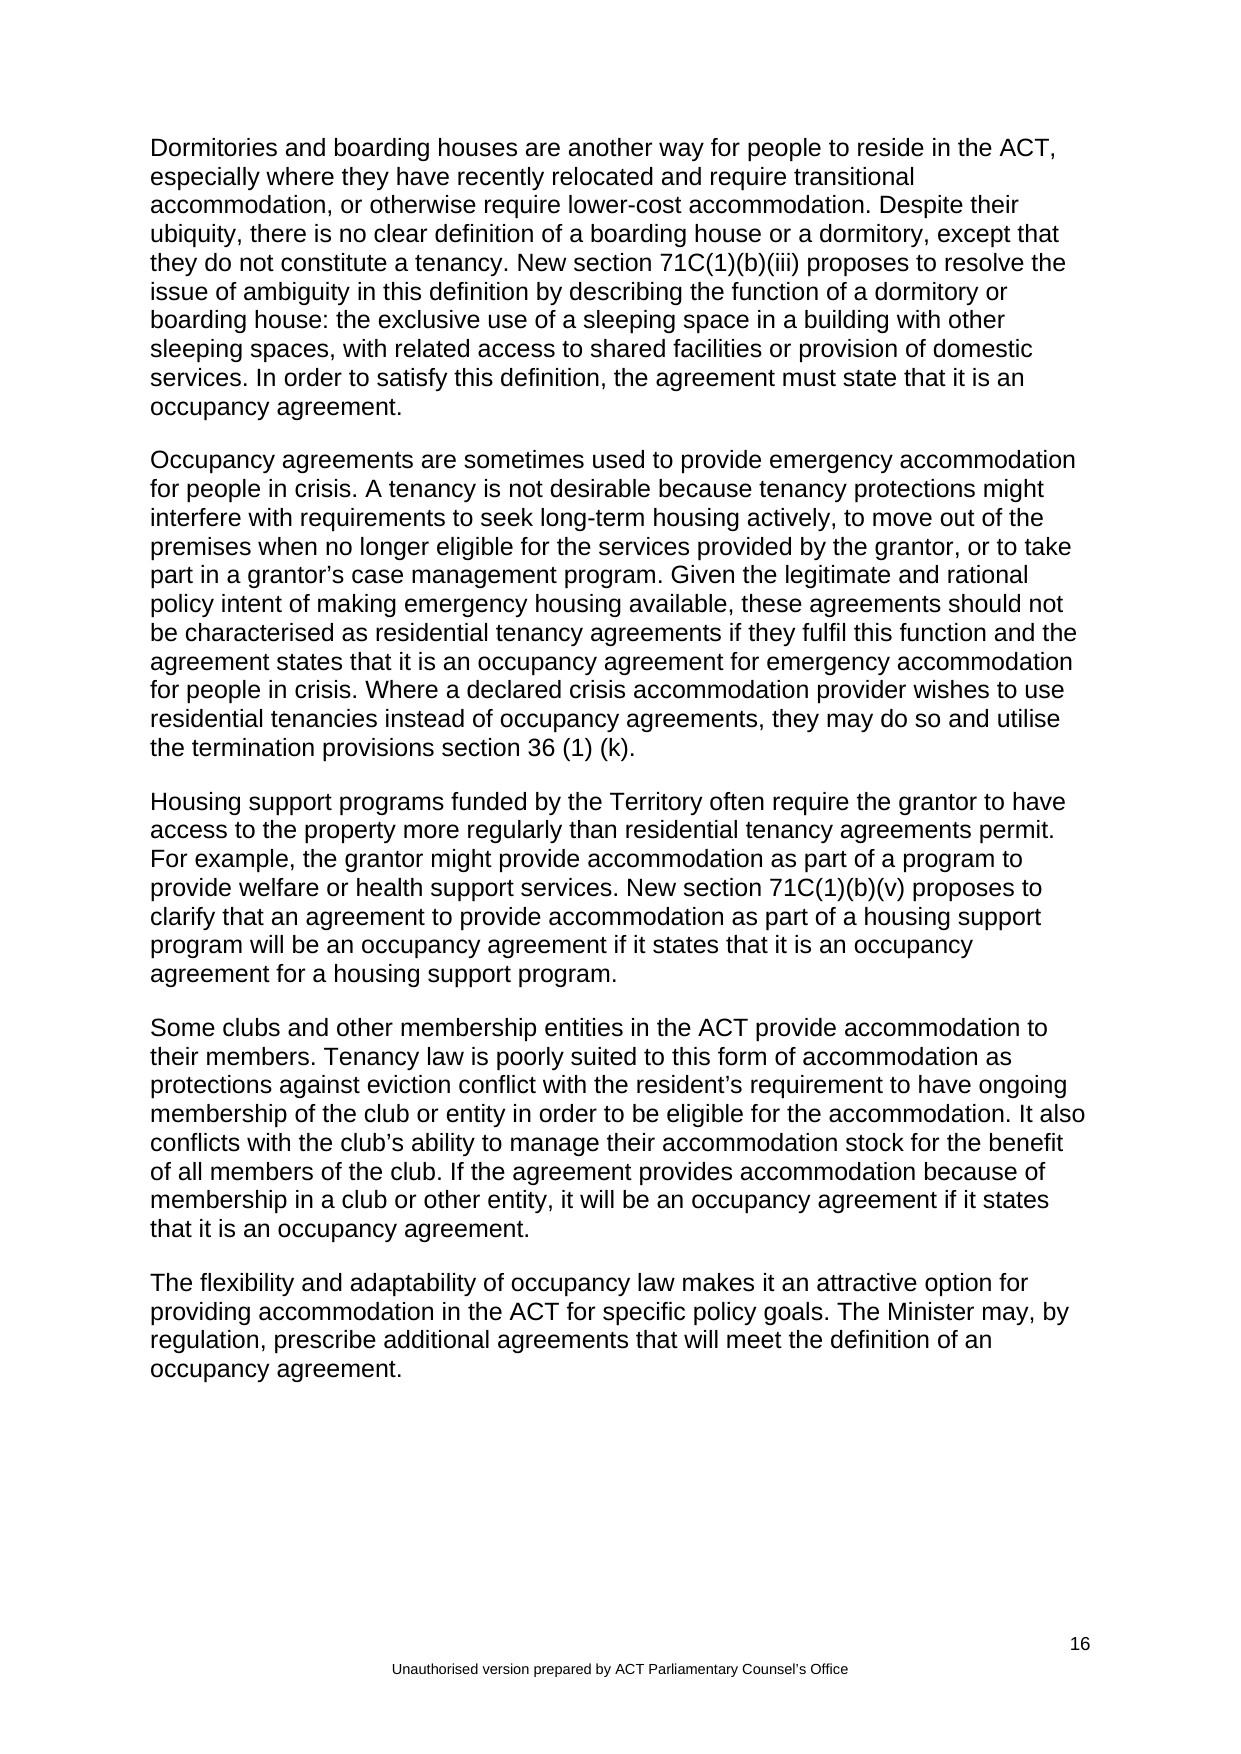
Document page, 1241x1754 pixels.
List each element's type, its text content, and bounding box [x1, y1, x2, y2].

text Housing support programs funded by the Territory often require the grantor to have access to the property more regularly than residential tenancy agreements permit. For example, the grantor might provide accommodation as part of a program to provide welfare or health support services. New section 71C(1)(b)(v) proposes to clarify that an agreement to provide accommodation as part of a housing support program will be an occupancy agreement if it states that it is an occupancy agreement for a housing support program. [150, 787, 1090, 988]
text The flexibility and adaptability of occupancy law makes it an attractive option for providing accommodation in the ACT for specific policy goals. The Minister may, by regulation, prescribe additional agreements that will meet the definition of an occupancy agreement. [150, 1268, 1090, 1383]
text Occupancy agreements are sometimes used to provide emergency accommodation for people in crisis. A tenancy is not desirable because tenancy protections might interfere with requirements to seek long-term housing actively, to move out of the premises when no longer eligible for the services provided by the grantor, or to take part in a grantor’s case management program. Given the legitimate and rational policy intent of making emergency housing available, these agreements should not be characterised as residential tenancy agreements if they fulfil this function and the agreement states that it is an occupancy agreement for emergency accommodation for people in crisis. Where a declared crisis accommodation provider wishes to use residential tenancies instead of occupancy agreements, they may do so and utilise the termination provisions section 36 (1) (k). [150, 445, 1090, 762]
text Some clubs and other membership entities in the ACT provide accommodation to their members. Tenancy law is poorly suited to this form of accommodation as protections against eviction conflict with the resident’s requirement to have ongoing membership of the club or entity in order to be eligible for the accommodation. It also conflicts with the club’s ability to manage their accommodation stock for the benefit of all members of the club. If the agreement provides accommodation because of membership in a club or other entity, it will be an occupancy agreement if it states that it is an occupancy agreement. [150, 1013, 1090, 1243]
text Dormitories and boarding houses are another way for people to reside in the ACT, especially where they have recently relocated and require transitional accommodation, or otherwise require lower-cost accommodation. Despite their ubiquity, there is no clear definition of a boarding house or a dormitory, except that they do not constitute a tenancy. New section 71C(1)(b)(iii) proposes to resolve the issue of ambiguity in this definition by describing the function of a dormitory or boarding house: the exclusive use of a sleeping space in a building with other sleeping spaces, with related access to shared facilities or provision of domestic services. In order to satisfy this definition, the agreement must state that it is an occupancy agreement. [150, 133, 1090, 420]
